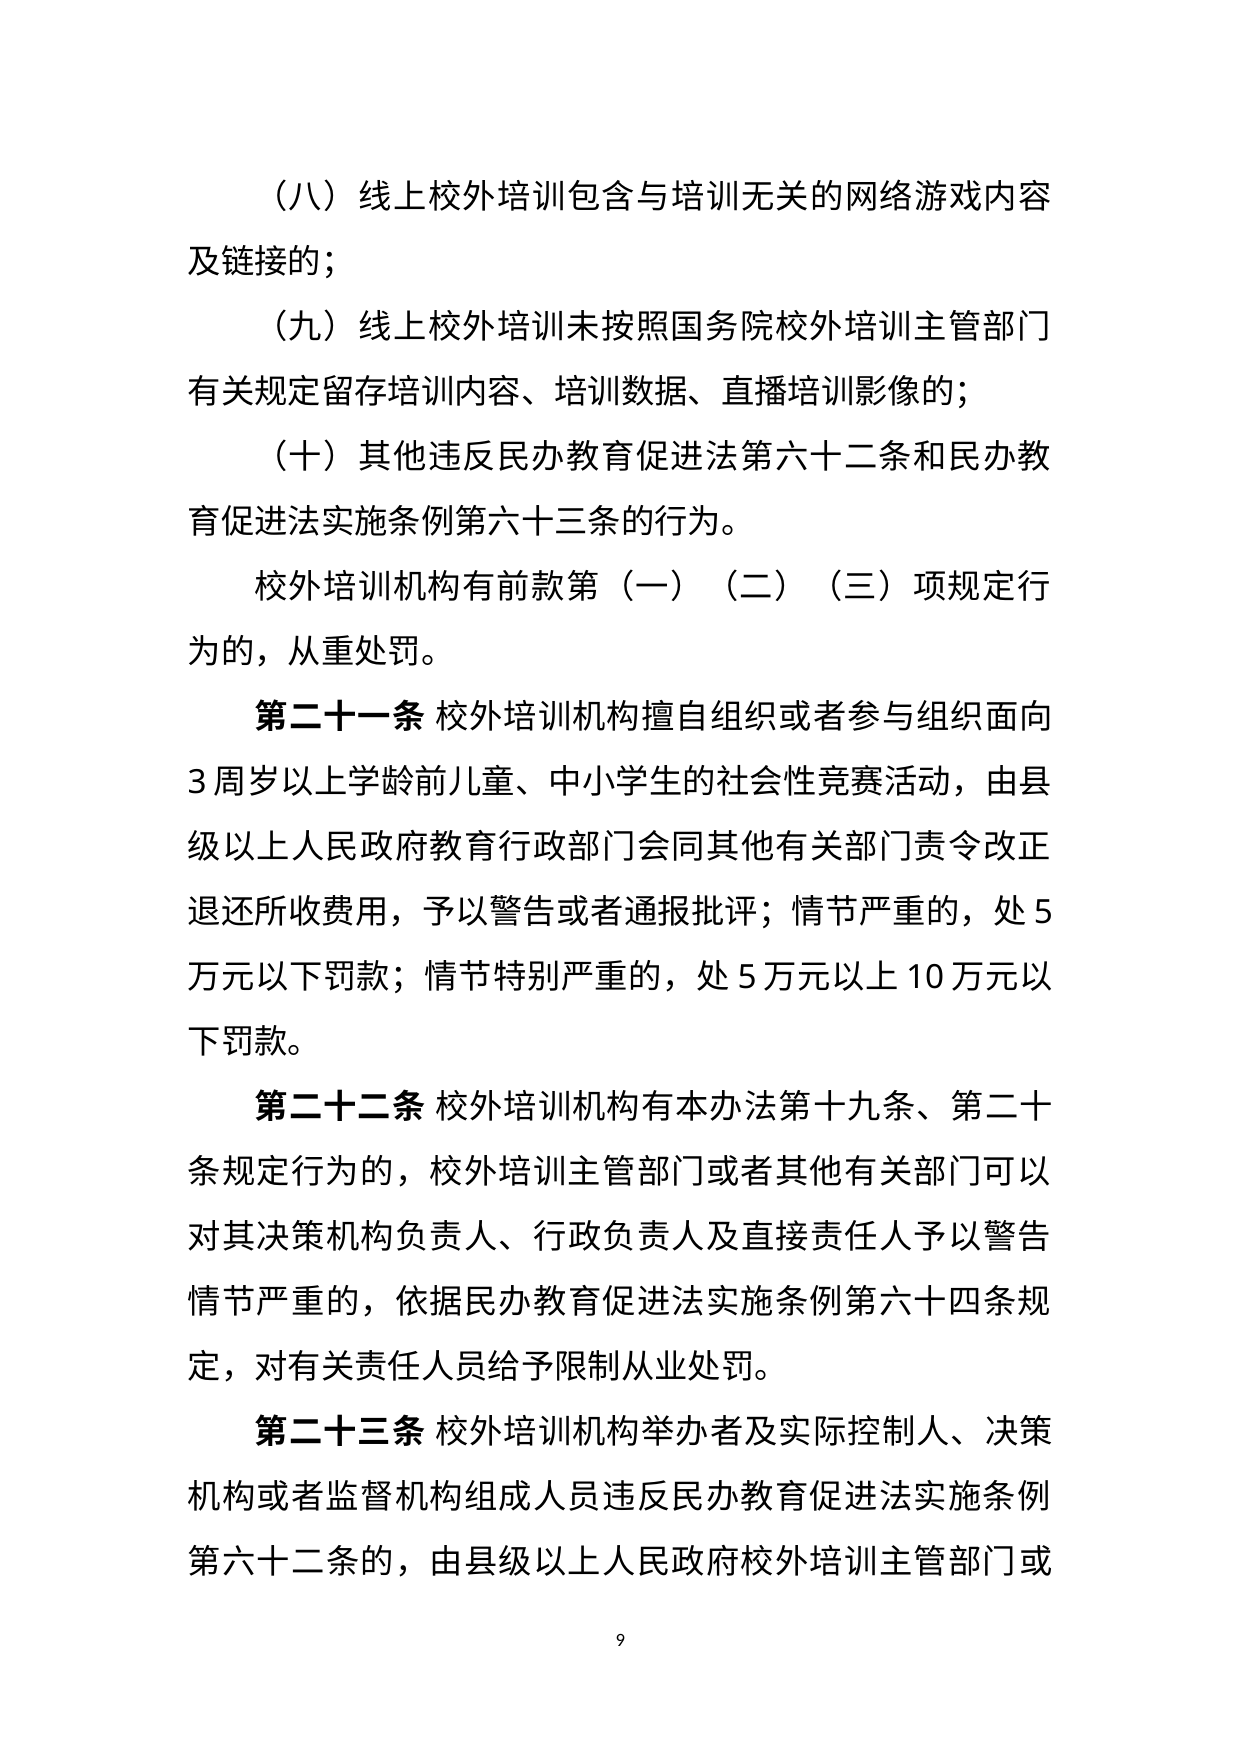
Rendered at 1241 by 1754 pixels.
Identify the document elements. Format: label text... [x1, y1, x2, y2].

list （九）线上校外培训未按照国务院校外培训主管部门有关规定留存培训内容、培训数据、直播培训影像的； [187, 292, 1053, 422]
list （八）线上校外培训包含与培训无关的网络游戏内容及链接的； [187, 162, 1053, 292]
list 第二十一条 校外培训机构擅自组织或者参与组织面向3周岁以上学龄前儿童、中小学生的社会性竞赛活动，由县级以上人民政府教育行政部门会同其他有关部门责令改正，退还所收费用，予以警告或者通报批评；情节严重的，处5万元以下罚款；情节特别严重的，处5万元以上10万元以下罚款。 [187, 682, 1053, 1072]
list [187, 1397, 1053, 1592]
list （十）其他违反民办教育促进法第六十二条和民办教育促进法实施条例第六十三条的行为。 [187, 422, 1053, 552]
list 校外培训机构有前款第（一）（二）（三）项规定行为的，从重处罚。 [187, 552, 1053, 682]
list 第二十二条 校外培训机构有本办法第十九条、第二十条规定行为的，校外培训主管部门或者其他有关部门可以对其决策机构负责人、行政负责人及直接责任人予以警告；情节严重的，依据民办教育促进法实施条例第六十四条规定，对有关责任人员给予限制从业处罚。 [187, 1072, 1053, 1397]
